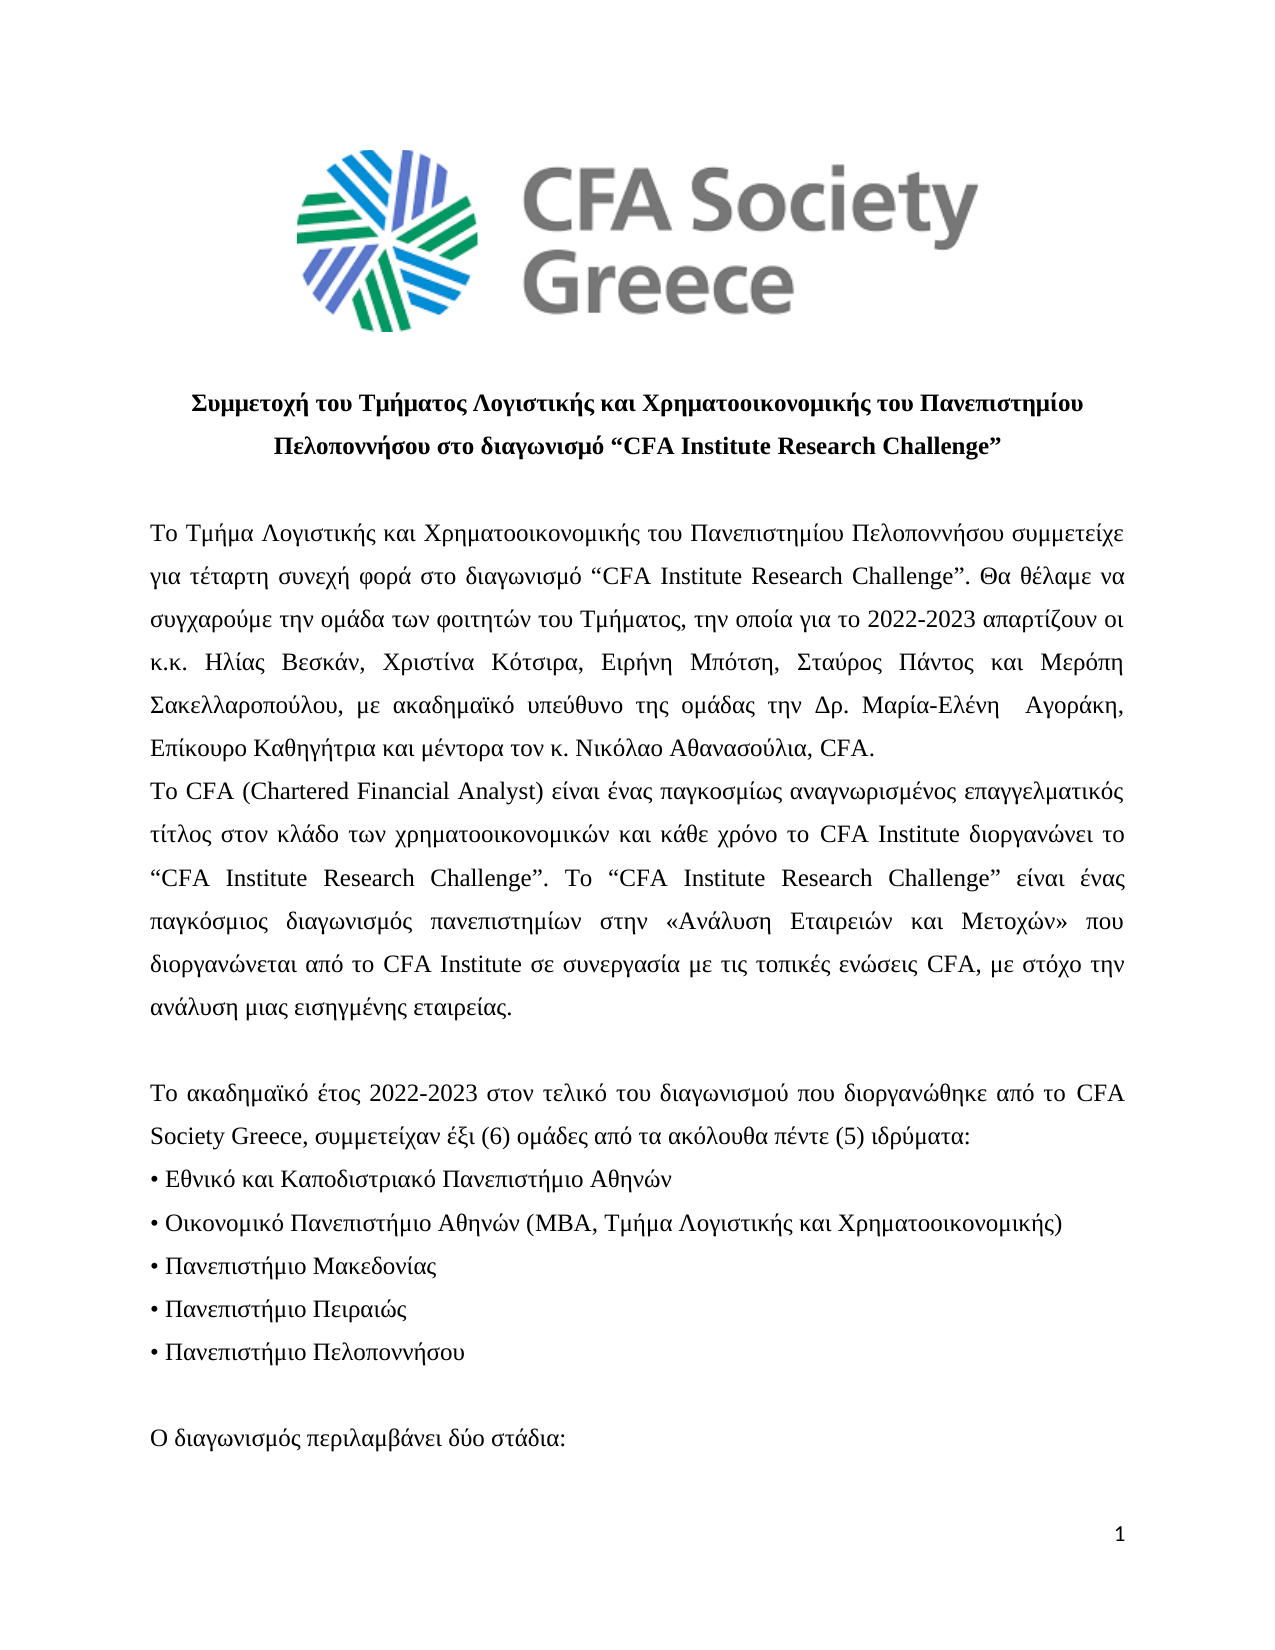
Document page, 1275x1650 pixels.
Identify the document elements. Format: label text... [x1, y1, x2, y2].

text • Οικονομικό Πανεπιστήμιο Αθηνών (MBA, Τμήμα Λογιστικής και Χρηματοοικονομικής) [150, 1208, 1125, 1236]
text Το Τμήμα Λογιστικής και Χρηματοοικονομικής του Πανεπιστημίου Πελοποννήσου συμμετείχε για τέταρτη συνεχή φορά στο διαγωνισμό “CFA Institute Research Challenge”. Θα θέλαμε να συγχαρούμε την ομάδα των φοιτητών του Τμήματος, την οποία για το 2022-2023 απαρτίζουν οι κ.κ. Ηλίας Βεσκάν, Χριστίνα Κότσιρα, Ειρήνη Μπότση, Σταύρος Πάντος και Μερόπη Σακελλαροπούλου, με ακαδημαϊκό υπεύθυνο της ομάδας την Δρ. Μαρία-Ελένη Αγοράκη, Επίκουρο Καθηγήτρια και μέντορα τον κ. Νικόλαο Αθανασούλια, CFA. [150, 518, 1125, 762]
text • Πανεπιστήμιο Πελοποννήσου [150, 1337, 1125, 1366]
picture [296, 150, 979, 332]
text • Εθνικό και Καποδιστριακό Πανεπιστήμιο Αθηνών [150, 1164, 1125, 1193]
text Συμμετοχή του Τμήματος Λογιστικής και Χρηματοοικονομικής του Πανεπιστημίου Πελοποννήσου στο διαγωνισμό “CFA Institute Research Challenge” [150, 388, 1125, 460]
text Το CFA (Chartered Financial Analyst) είναι ένας παγκοσμίως αναγνωρισμένος επαγγελματικός τίτλος στον κλάδο των χρηματοοικονομικών και κάθε χρόνο το CFA Institute διοργανώνει το “CFA Institute Research Challenge”. Το “CFA Institute Research Challenge” είναι ένας παγκόσμιος διαγωνισμός πανεπιστημίων στην «Ανάλυση Εταιρειών και Μετοχών» που διοργανώνεται από το CFA Institute σε συνεργασία με τις τοπικές ενώσεις CFA, με στόχο την ανάλυση μιας εισηγμένης εταιρείας. [150, 776, 1125, 1021]
text Ο διαγωνισμός περιλαμβάνει δύο στάδια: [150, 1423, 1125, 1452]
text • Πανεπιστήμιο Μακεδονίας [150, 1251, 1125, 1279]
text Το ακαδημαϊκό έτος 2022-2023 στον τελικό του διαγωνισμού που διοργανώθηκε από το CFA Society Greece, συμμετείχαν έξι (6) ομάδες από τα ακόλουθα πέντε (5) ιδρύματα: [150, 1078, 1125, 1150]
text • Πανεπιστήμιο Πειραιώς [150, 1294, 1125, 1323]
